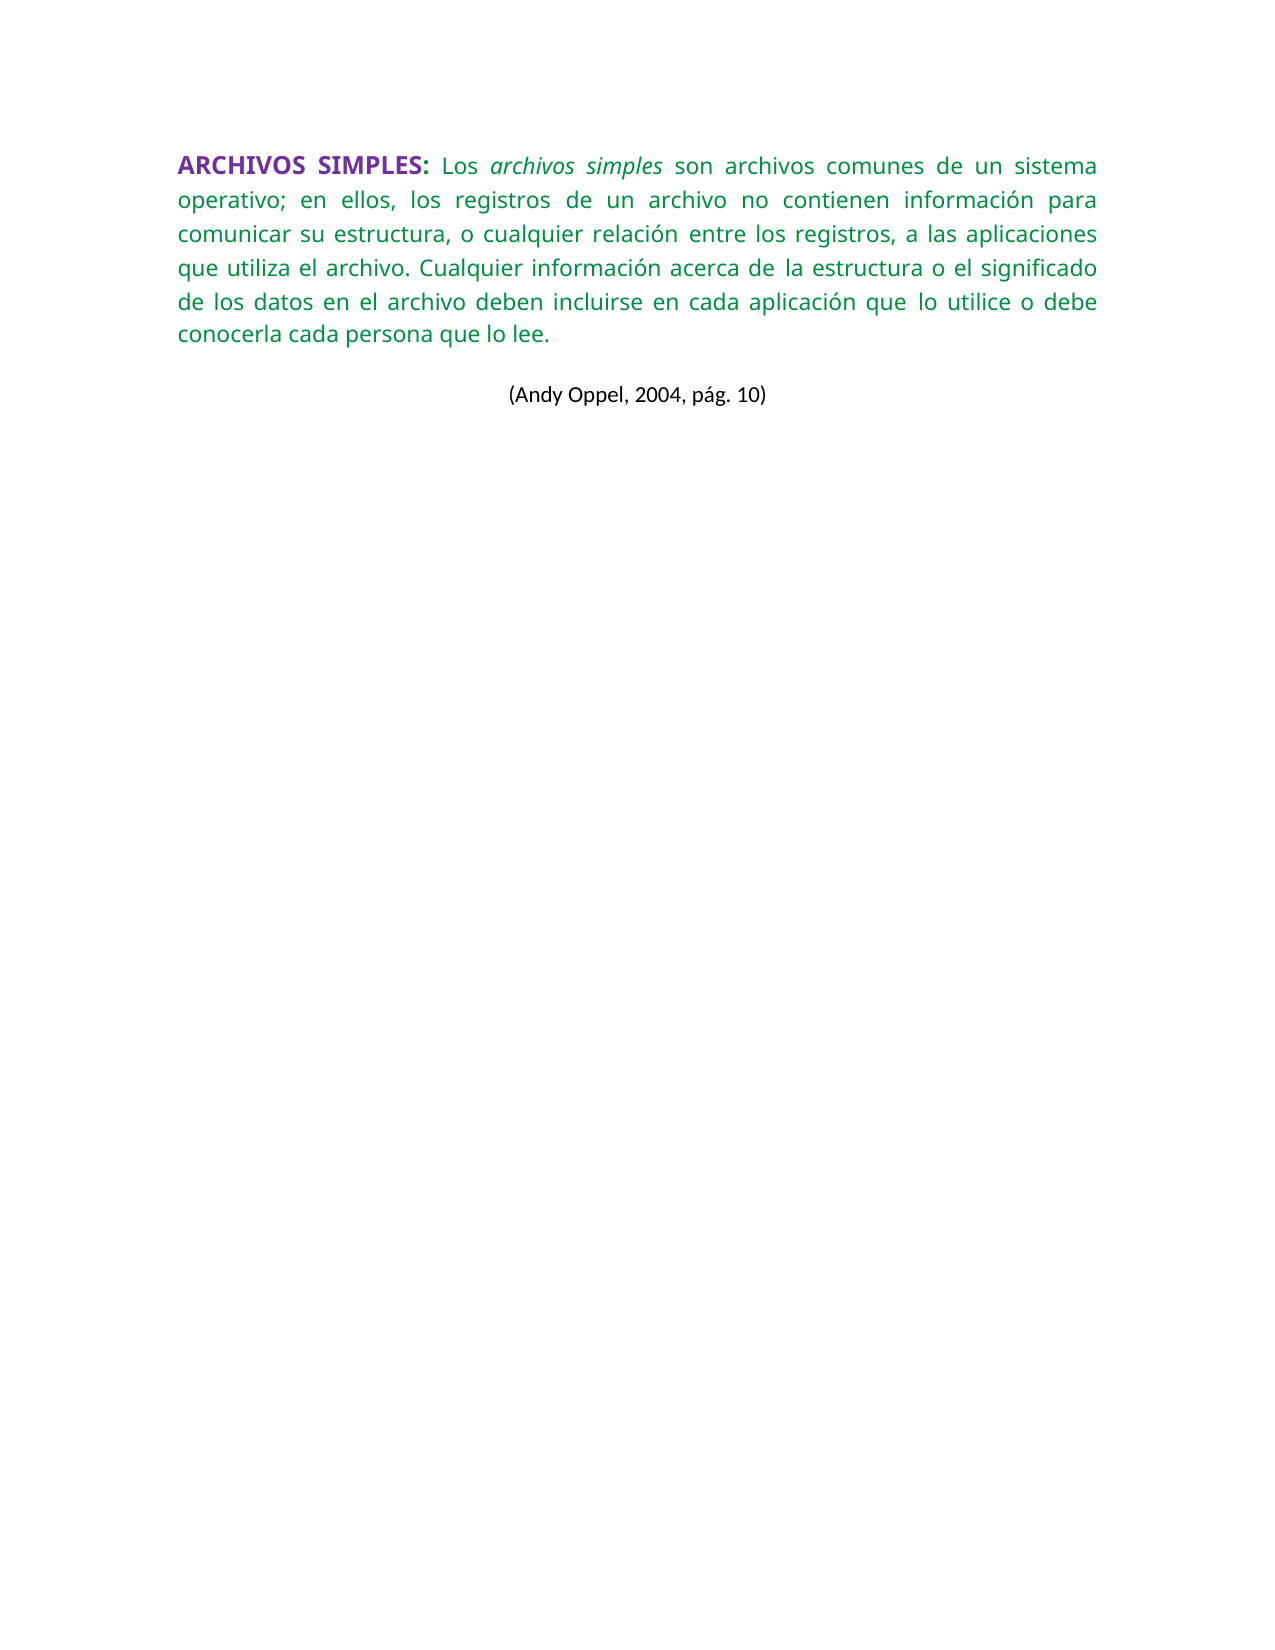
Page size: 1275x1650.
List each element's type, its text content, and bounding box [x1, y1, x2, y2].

text ARCHIVOS SIMPLES: Los archivos simples son archivos comunes de un sistema operativo; en ellos, los registros de un archivo no contienen información para comunicar su estructura, o cualquier relación entre los registros, a las aplicaciones que utiliza el archivo. Cualquier información acerca de la estructura o el significado de los datos en el archivo deben incluirse en cada aplicación que lo utilice o debe conocerla cada persona que lo lee. [177, 148, 1098, 349]
